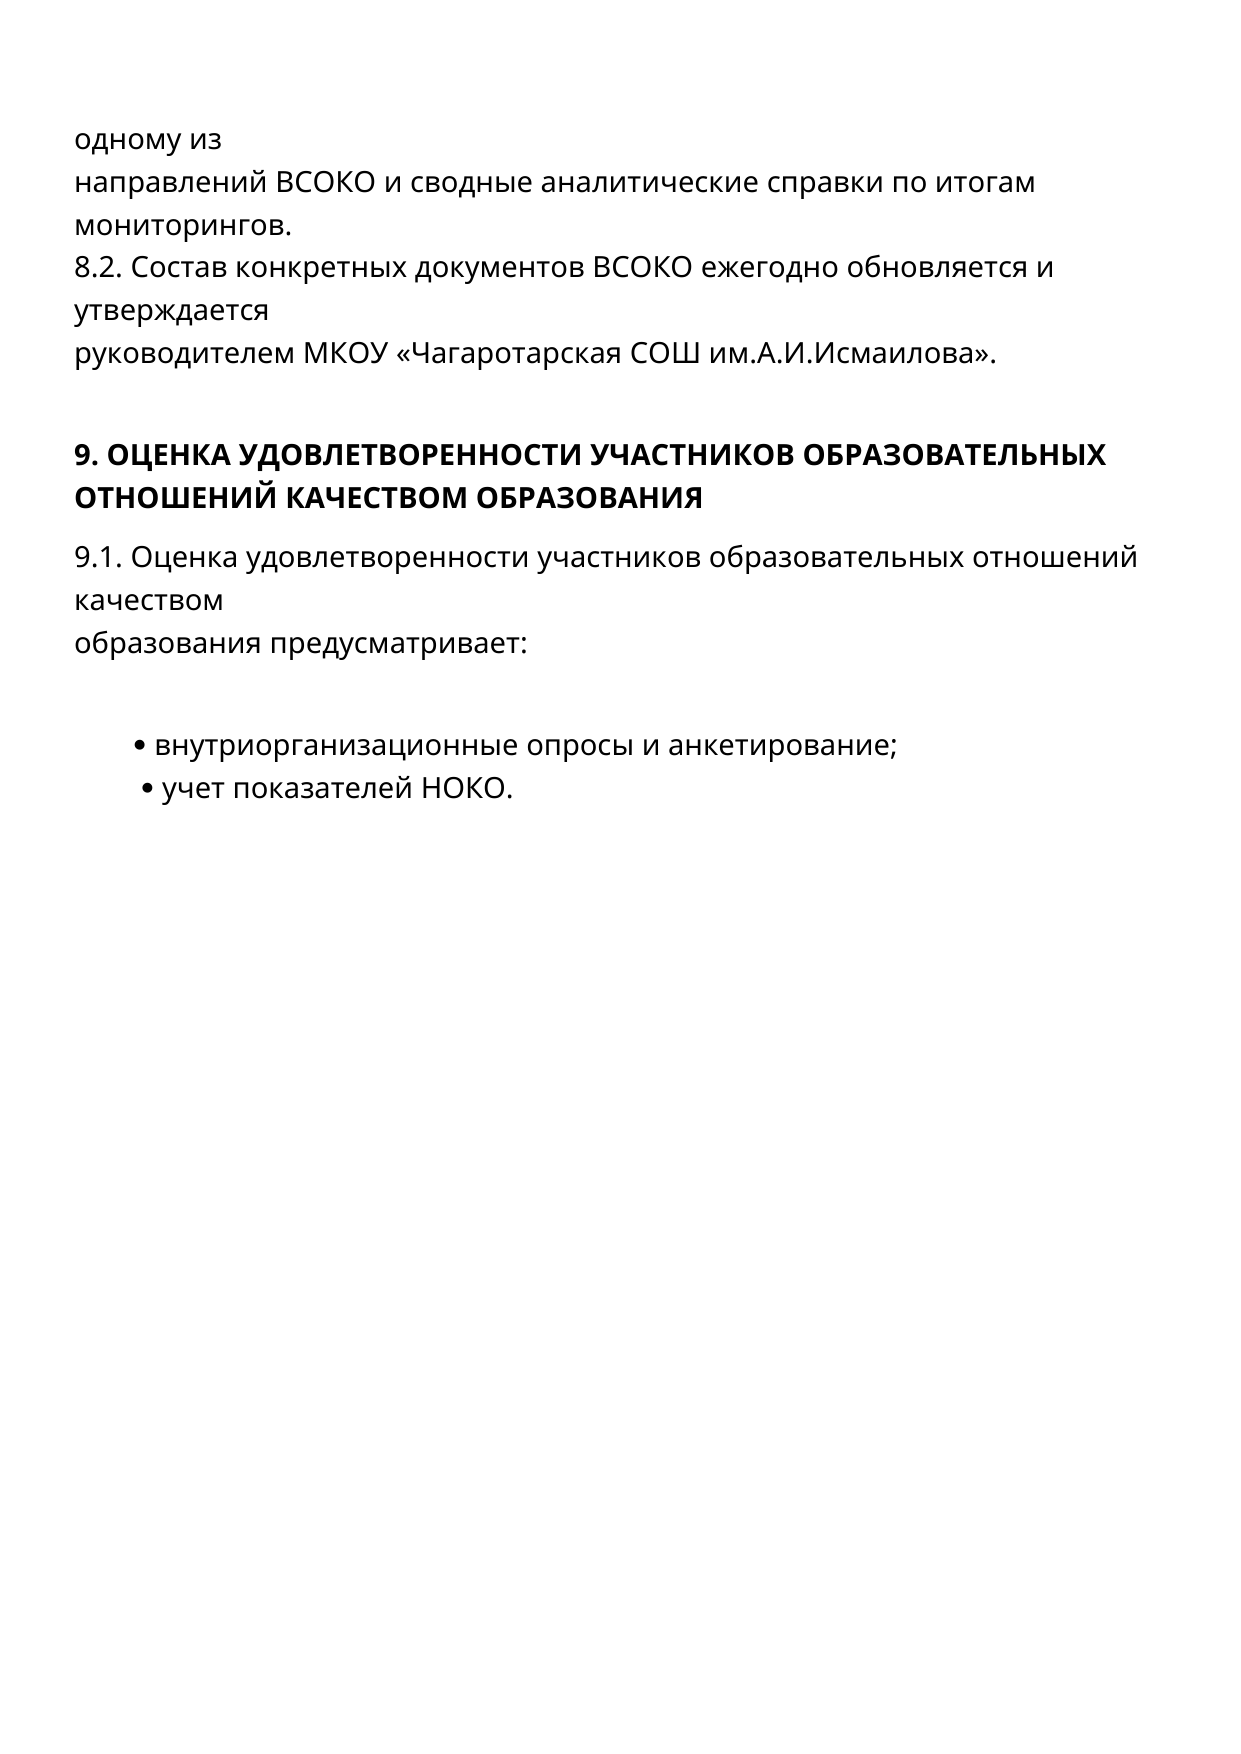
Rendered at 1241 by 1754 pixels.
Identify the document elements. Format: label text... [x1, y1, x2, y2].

text 9.1. Оценка удовлетворенности участников образовательных отношений качеством образования предусматривает: [74, 537, 1181, 662]
text внутриорганизационные опросы и анкетирование; учет показателей НОКО. [74, 682, 1181, 807]
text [74, 118, 1181, 372]
text 9. ОЦЕНКА УДОВЛЕТВОРЕННОСТИ УЧАСТНИКОВ ОБРАЗОВАТЕЛЬНЫХ ОТНОШЕНИЙ КАЧЕСТВОМ ОБРАЗОВАНИЯ [74, 392, 1181, 517]
